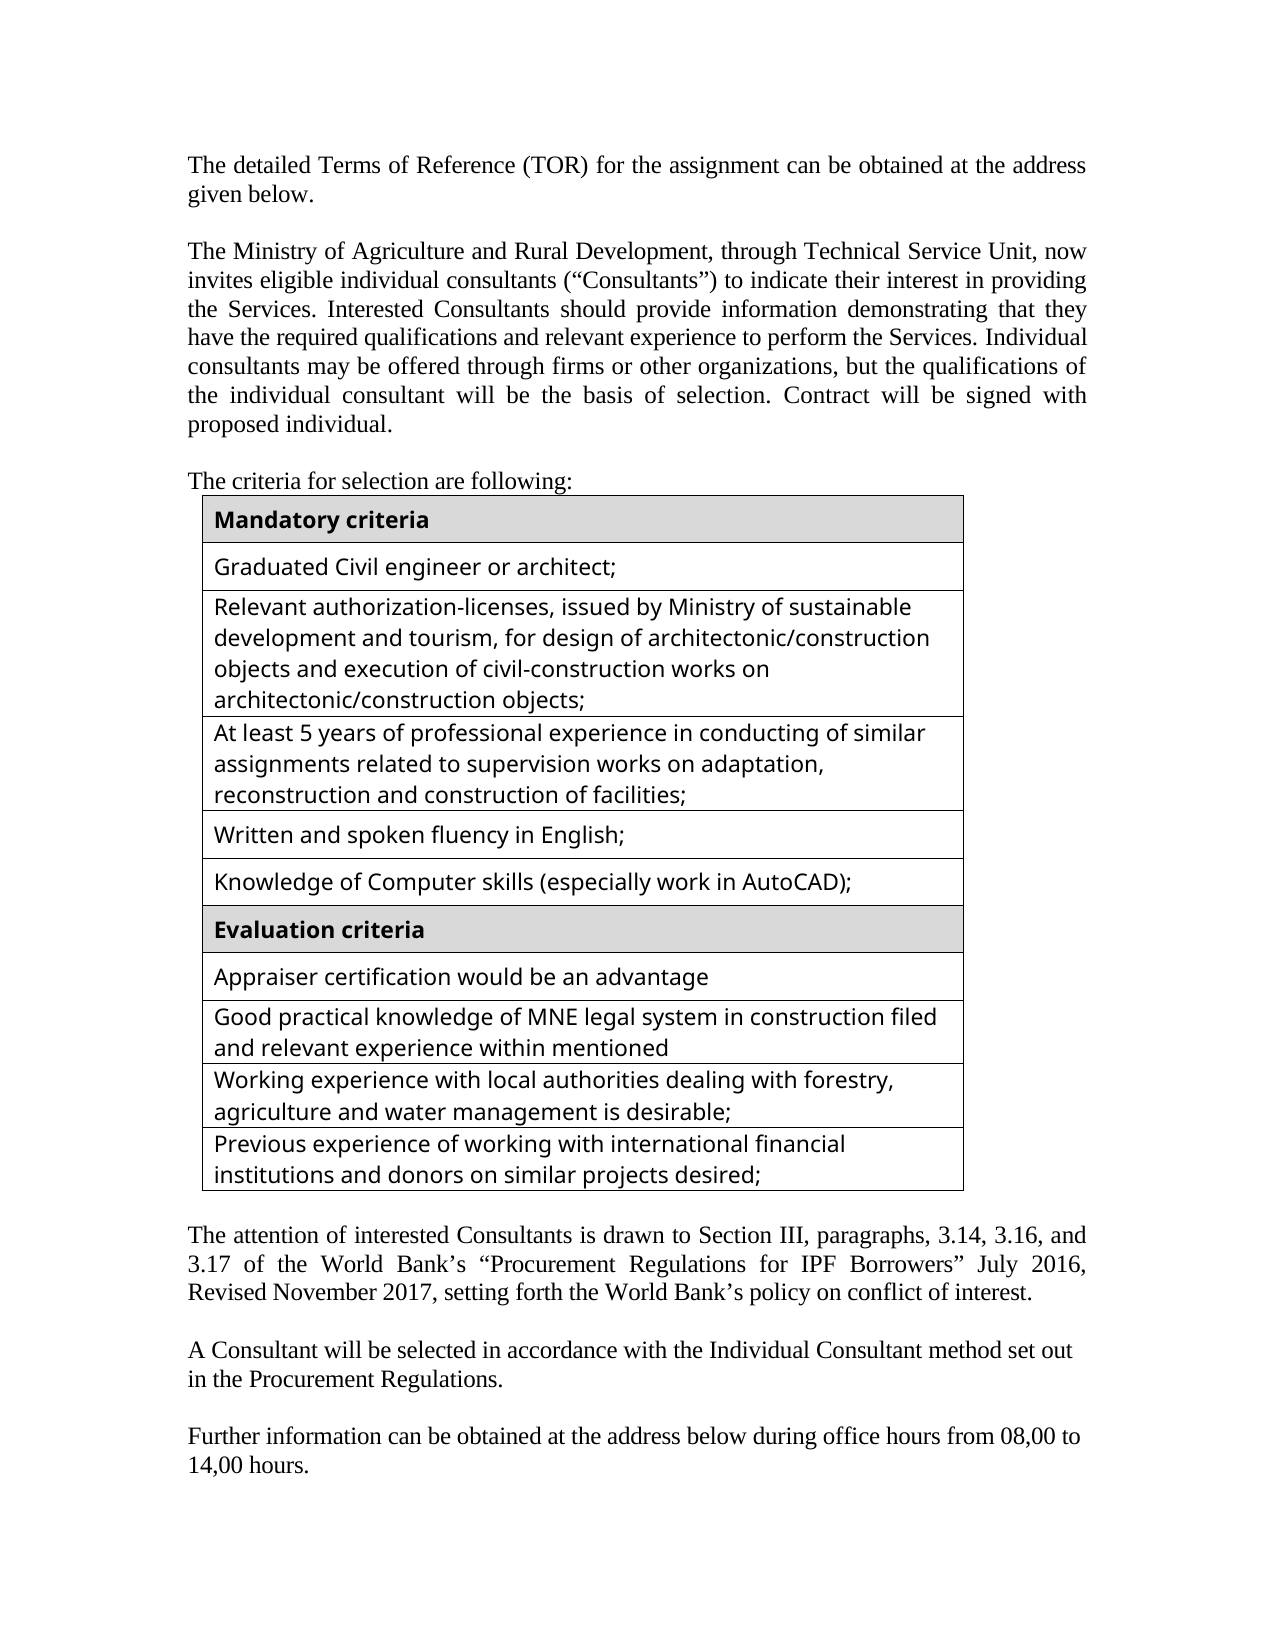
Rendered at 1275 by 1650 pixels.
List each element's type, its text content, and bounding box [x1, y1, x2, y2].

table_cell Working experience with local authorities dealing with forestry, agriculture and water management is desirable; [203, 1064, 963, 1127]
text A Consultant will be selected in accordance with the Individual Consultant method set out in the Procurement Regulations. [187, 1335, 1087, 1392]
text Further information can be obtained at the address below during office hours from 08,00 to 14,00 hours. [187, 1421, 1087, 1479]
table_cell Graduated Civil engineer or architect; [203, 543, 963, 589]
text The criteria for selection are following: [187, 466, 1087, 495]
table_header Mandatory criteria [203, 496, 963, 542]
text The attention of interested Consultants is drawn to Section III, paragraphs, 3.14, 3.16, and 3.17 of the World Bank’s “Procurement Regulations for IPF Borrowers” July 2016, Revised November 2017, setting forth the World Bank’s policy on conflict of interest. [187, 1220, 1087, 1306]
table_cell Appraiser certification would be an advantage [203, 953, 963, 999]
table_cell Knowledge of Computer skills (especially work in AutoCAD); [203, 859, 963, 905]
table_cell Relevant authorization-licenses, issued by Ministry of sustainable development and tourism, for design of architectonic/construction objects and execution of civil-construction works on architectonic/construction objects; [203, 591, 963, 716]
table_cell Previous experience of working with international financial institutions and donors on similar projects desired; [203, 1128, 963, 1190]
table_cell Evaluation criteria [203, 906, 963, 952]
text The detailed Terms of Reference (TOR) for the assignment can be obtained at the address given below. [187, 150, 1087, 207]
table_cell Written and spoken fluency in English; [203, 811, 963, 858]
text The Ministry of Agriculture and Rural Development, through Technical Service Unit, now invites eligible individual consultants (“Consultants”) to indicate their interest in providing the Services. Interested Consultants should provide information demonstrating that they have the required qualifications and relevant experience to perform the Services. Individual consultants may be offered through firms or other organizations, but the qualifications of the individual consultant will be the basis of selection. Contract will be signed with proposed individual. [187, 236, 1087, 437]
table_cell Good practical knowledge of MNE legal system in construction filed and relevant experience within mentioned [203, 1001, 963, 1063]
table_cell At least 5 years of professional experience in conducting of similar assignments related to supervision works on adaptation, reconstruction and construction of facilities; [203, 717, 963, 810]
